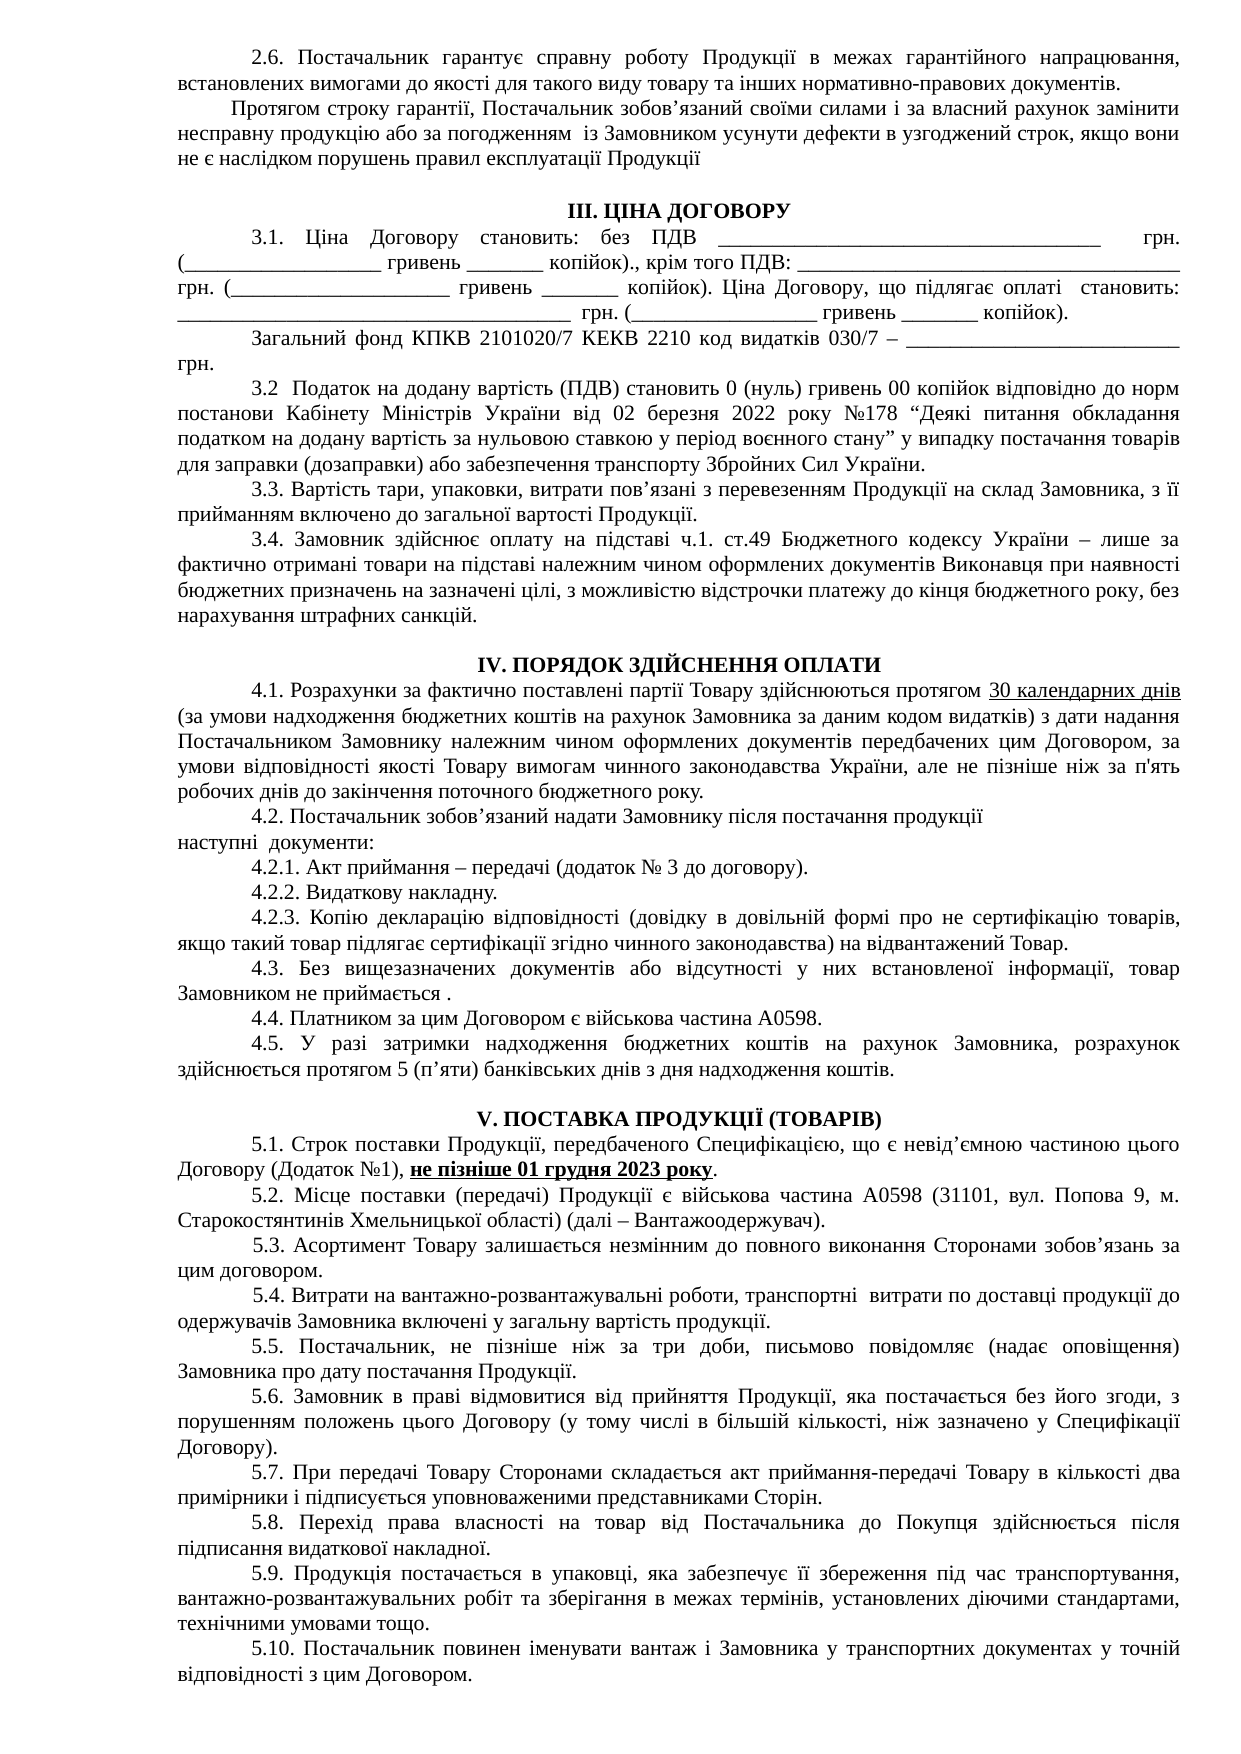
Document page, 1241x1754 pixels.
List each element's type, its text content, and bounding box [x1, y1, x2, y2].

text 5.10. Постачальник повинен іменувати вантаж і Замовника у транспортних документах у точній відповідності з цим Договором. [177, 1635, 1181, 1686]
text Загальний фонд КПКВ 2101020/7 КЕКВ 2210 код видатків 030/7 – _________________________ грн. [177, 324, 1181, 375]
text 4.2.3. Копію декларацію відповідності (довідку в довільній формі про не сертифікацію товарів, якщо такий товар підлягає сертифікації згідно чинного законодавства) на відвантажений Товар. [177, 904, 1181, 955]
text 2.6. Постачальник гарантує справну роботу Продукції в межах гарантійного напрацювання, встановлених вимогами до якості для такого виду товару та інших нормативно-правових документів. [177, 44, 1181, 95]
text 4.3. Без вищезазначених документів або відсутності у них встановленої інформації, товар Замовником не приймається . [177, 955, 1181, 1005]
text 5.5. Постачальник, не пізніше ніж за три доби, письмово повідомляє (надає оповіщення) Замовника про дату постачання Продукції. [177, 1333, 1181, 1383]
text IV. ПОРЯДОК ЗДІЙСНЕННЯ ОПЛАТИ [177, 652, 1181, 677]
text V. ПОСТАВКА ПРОДУКЦІЇ (ТОВАРІВ) [177, 1106, 1181, 1131]
text 4.5. У разі затримки надходження бюджетних коштів на рахунок Замовника, розрахунок здійснюється протягом 5 (п’яти) банківських днів з дня надходження коштів. [177, 1030, 1181, 1081]
text 5.3. Асортимент Товару залишається незмінним до повного виконання Сторонами зобов’язань за цим договором. [177, 1232, 1181, 1282]
text 5.6. Замовник в праві відмовитися від прийняття Продукції, яка постачається без його згоди, з порушенням положень цього Договору (у тому числі в більшій кількості, ніж зазначено у Специфікації Договору). [177, 1383, 1181, 1459]
text ІІІ. ЦІНА ДОГОВОРУ [177, 198, 1181, 224]
text 3.1. Ціна Договору становить: без ПДВ ___________________________________ грн. (__________________ гривень _______ копійок)., крім того ПДВ: ___________________________________ грн. (____________________ гривень _______ копійок). Ціна Договору, що підлягає оплаті становить: ____________________________________ грн. (_________________ гривень _______ копійок). [177, 224, 1181, 324]
text 5.9. Продукція постачається в упаковці, яка забезпечує її збереження під час транспортування, вантажно-розвантажувальних робіт та зберігання в межах термінів, установлених діючими стандартами, технічними умовами тощо. [177, 1560, 1181, 1635]
text 4.4. Платником за цим Договором є військова частина А0598. [177, 1005, 1181, 1030]
text 4.2. Постачальник зобов’язаний надати Замовнику після постачання продукції [177, 803, 1181, 829]
text 4.2.1. Акт приймання – передачі (додаток № 3 до договору). [177, 854, 1181, 879]
text 5.7. При передачі Товару Сторонами складається акт приймання-передачі Товару в кількості два примірники і підписується уповноваженими представниками Сторін. [177, 1459, 1181, 1509]
text 5.4. Витрати на вантажно-розвантажувальні роботи, транспортні витрати по доставці продукції до одержувачів Замовника включені у загальну вартість продукції. [177, 1282, 1181, 1333]
text 5.2. Місце поставки (передачі) Продукції є військова частина А0598 (31101, вул. Попова 9, м. Старокостянтинів Хмельницької області) (далі – Вантажоодержувач). [177, 1182, 1181, 1232]
text 3.4. Замовник здійснює оплату на підставі ч.1. ст.49 Бюджетного кодексу України – лише за фактично отримані товари на підставі належним чином оформлених документів Виконавця при наявності бюджетних призначень на зазначені цілі, з можливістю відстрочки платежу до кінця бюджетного року, без нарахування штрафних санкцій. [177, 526, 1181, 627]
text 4.2.2. Видаткову накладну. [177, 879, 1181, 904]
text 5.8. Перехід права власності на товар від Постачальника до Покупця здійснюється після підписання видаткової накладної. [177, 1509, 1181, 1560]
text наступні документи: [177, 829, 1181, 854]
text 3.3. Вартість тари, упаковки, витрати пов’язані з перевезенням Продукції на склад Замовника, з її прийманням включено до загальної вартості Продукції. [177, 476, 1181, 526]
text Протягом строку гарантії, Постачальник зобов’язаний своїми силами і за власний рахунок замінити несправну продукцію або за погодженням із Замовником усунути дефекти в узгоджений строк, якщо вони не є наслідком порушень правил експлуатації Продукції [177, 95, 1181, 170]
text 5.1. Строк поставки Продукції, передбаченого Специфікацією, що є невід’ємною частиною цього Договору (Додаток №1), не пізніше 01 грудня 2023 року. [177, 1131, 1181, 1182]
text 4.1. Розрахунки за фактично поставлені партії Товару здійснюються протягом 30 календарних днів (за умови надходження бюджетних коштів на рахунок Замовника за даним кодом видатків) з дати надання Постачальником Замовнику належним чином оформлених документів передбачених цим Договором, за умови відповідності якості Товару вимогам чинного законодавства України, але не пізніше ніж за п'ять робочих днів до закінчення поточного бюджетного року. [177, 677, 1181, 803]
text 3.2 Податок на додану вартість (ПДВ) становить 0 (нуль) гривень 00 копійок відповідно до норм постанови Кабінету Міністрів України від 02 березня 2022 року №178 “Деякі питання обкладання податком на додану вартість за нульовою ставкою у період воєнного стану” у випадку постачання товарів для заправки (дозаправки) або забезпечення транспорту Збройних Сил України. [177, 375, 1181, 476]
